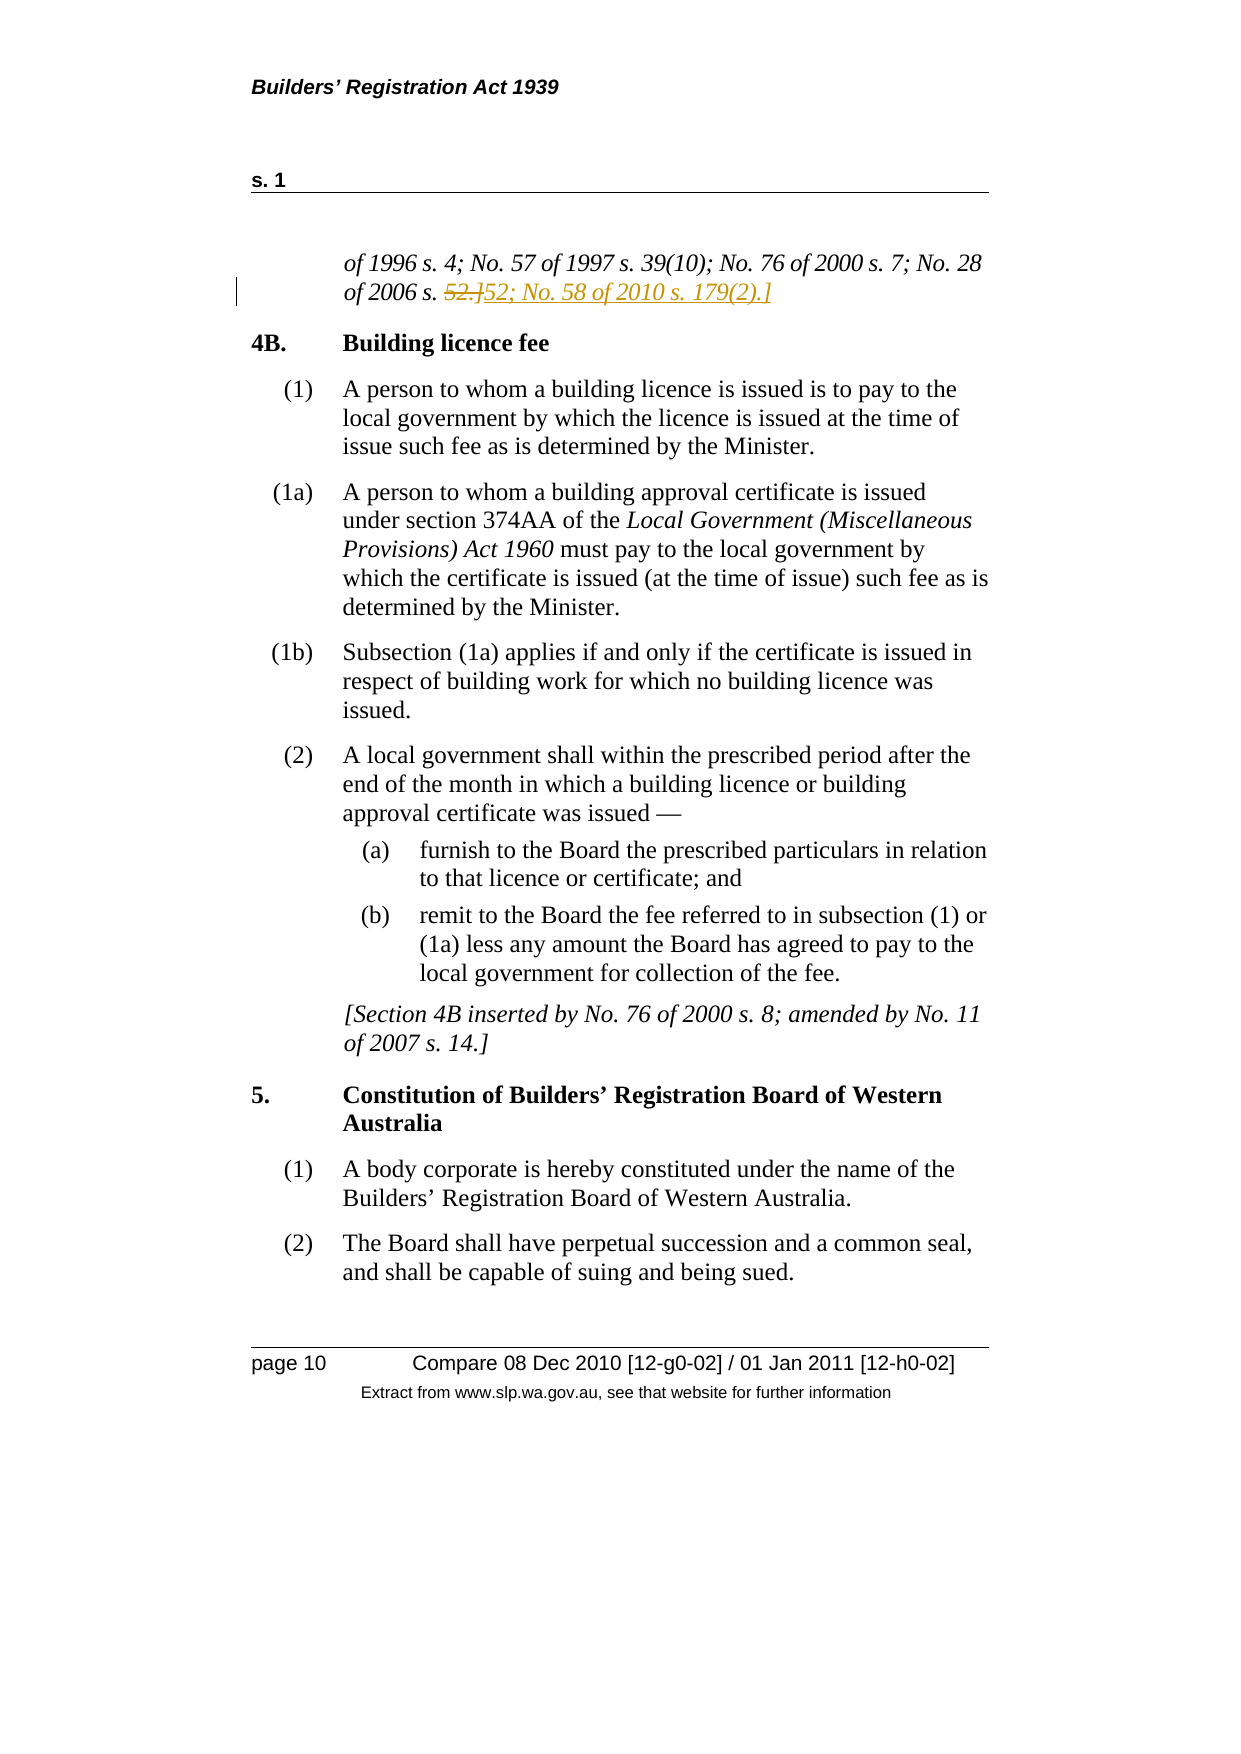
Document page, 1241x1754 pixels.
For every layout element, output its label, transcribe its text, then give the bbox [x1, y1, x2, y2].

text (1b) Subsection (1a) applies if and only if the certificate is issued in respect of building work for which no building licence was issued. [251, 637, 989, 723]
text (2) A local government shall within the prescribed period after the end of the month in which a building licence or building approval certificate was issued — [251, 740, 989, 826]
subtitle 4B. Building licence fee [251, 328, 989, 357]
text (1) A body corporate is hereby constituted under the name of the Builders’ Registration Board of Western Australia. [251, 1154, 989, 1211]
text (2) The Board shall have perpetual succession and a common seal, and shall be capable of suing and being sued. [251, 1228, 989, 1286]
text (1) A person to whom a building licence is issued is to pay to the local government by which the licence is issued at the time of issue such fee as is determined by the Minister. [251, 374, 989, 460]
subtitle 5. Constitution of Builders’ Registration Board of Western Australia [251, 1080, 989, 1137]
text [251, 248, 989, 306]
text (a) furnish to the Board the prescribed particulars in relation to that licence or certificate; and [251, 835, 989, 892]
text (b) remit to the Board the fee referred to in subsection (1) or (1a) less any amount the Board has agreed to pay to the local government for collection of the fee. [251, 901, 989, 987]
text (1a) A person to whom a building approval certificate is issued under section 374AA of the Local Government (Miscellaneous Provisions) Act 1960 must pay to the local government by which the certificate is issued (at the time of issue) such fee as is determined by the Minister. [251, 477, 989, 621]
text [Section 4B inserted by No. 76 of 2000 s. 8; amended by No. 11 of 2007 s. 14.] [251, 999, 989, 1057]
